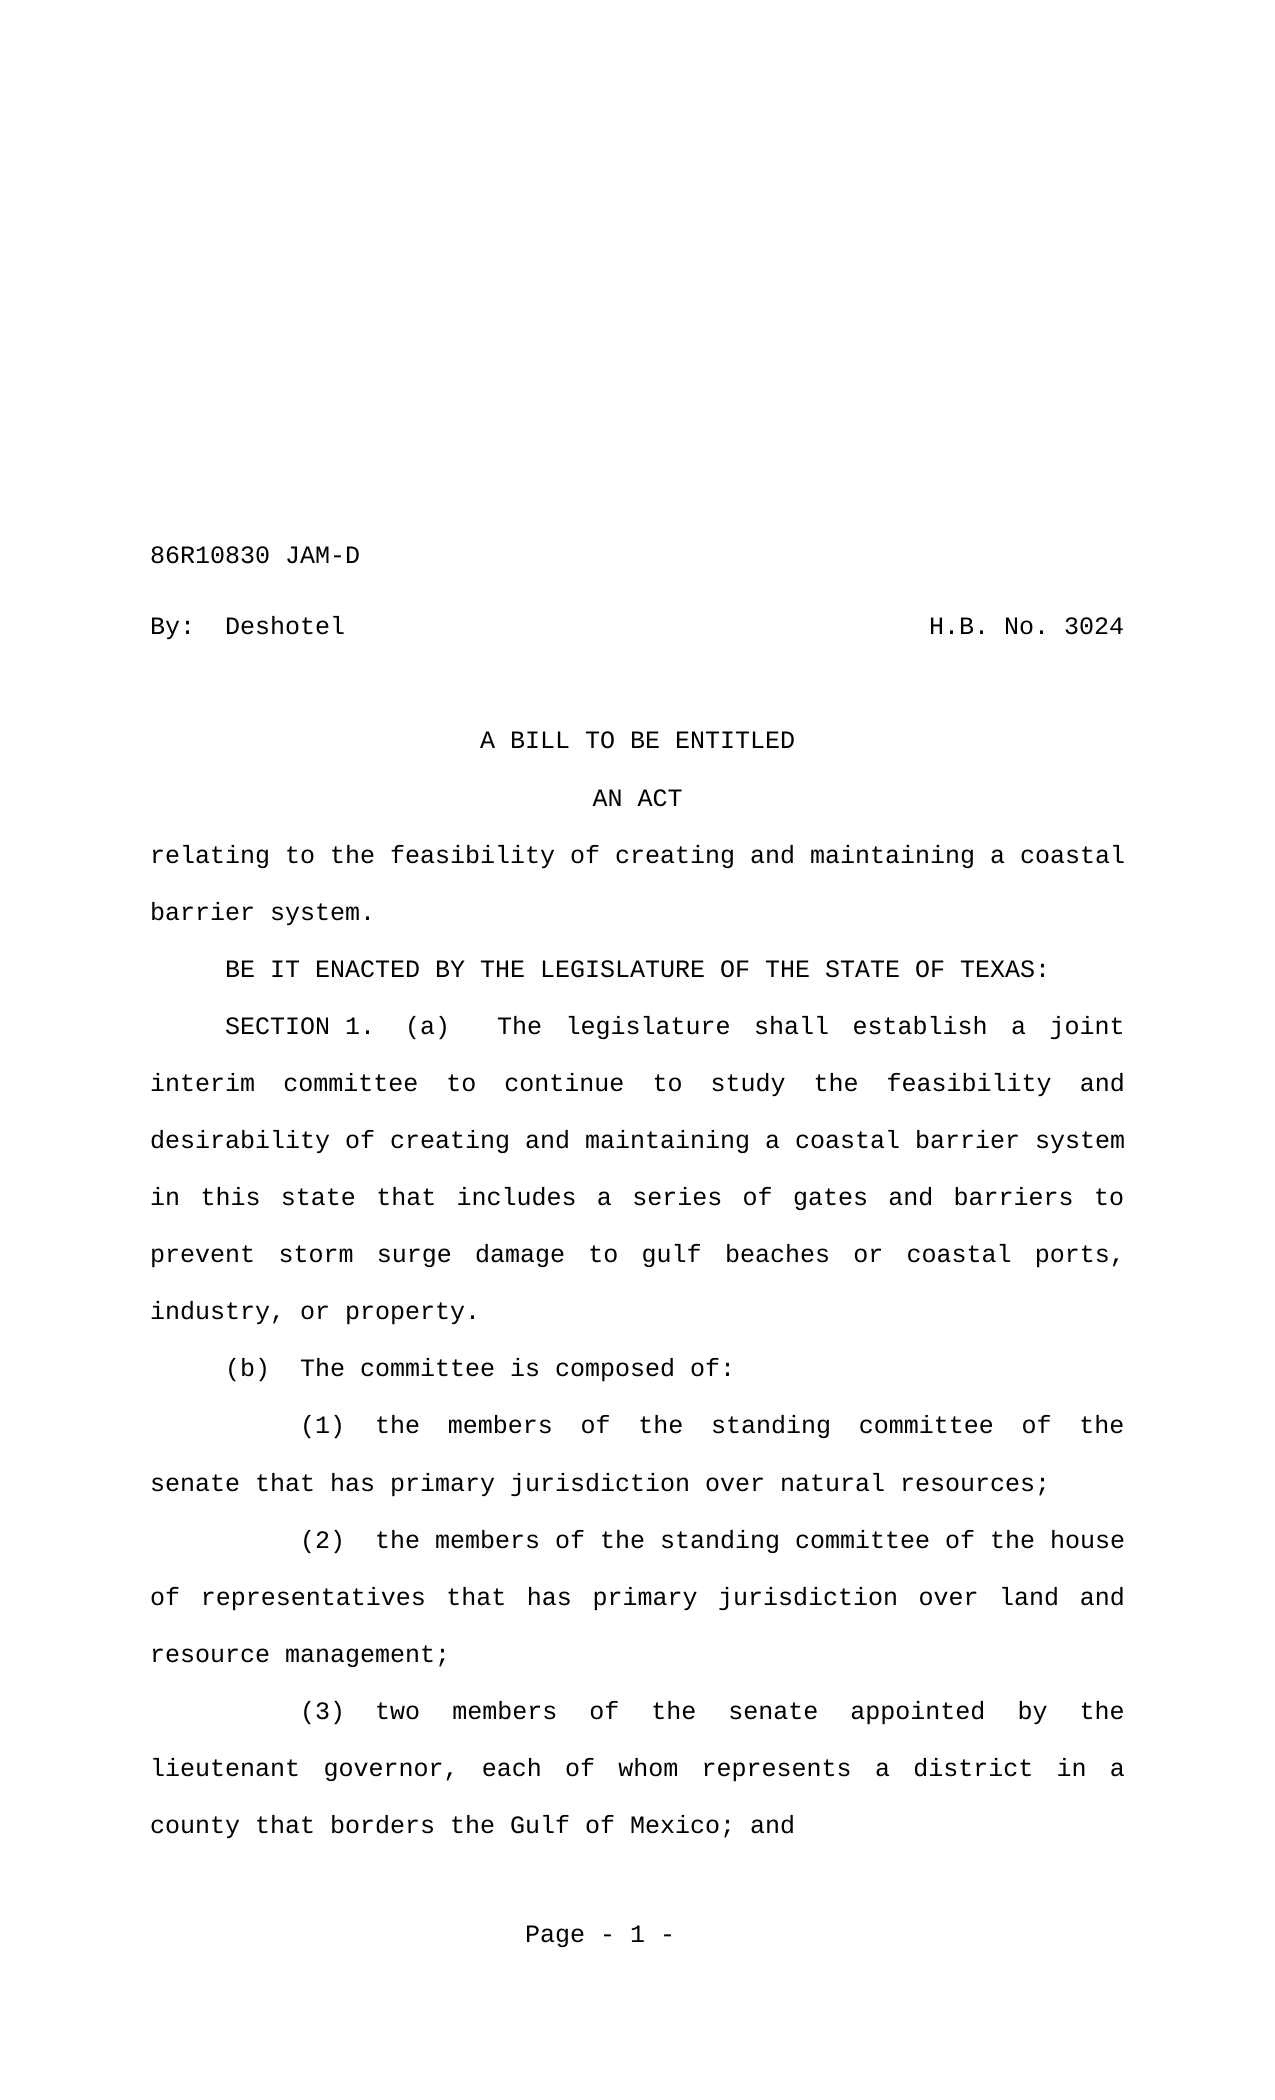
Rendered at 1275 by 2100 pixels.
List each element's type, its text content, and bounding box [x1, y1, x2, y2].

text AN ACT [150, 785, 1125, 813]
text (3) two members of the senate appointed by the lieutenant governor, each of whom represents a district in a county that borders the Gulf of Mexico; and [150, 1698, 1125, 1841]
text A BILL TO BE ENTITLED [150, 728, 1125, 756]
text relating to the feasibility of creating and maintaining a coastal barrier system. [150, 842, 1125, 928]
text By: Deshotel H.B. No. 3024 [150, 614, 1125, 642]
text SECTION 1. (a) The legislature shall establish a joint interim committee to continue to study the feasibility and desirability of creating and maintaining a coastal barrier system in this state that includes a series of gates and barriers to prevent storm surge damage to gulf beaches or coastal ports, industry, or property. [150, 1013, 1125, 1327]
text (b) The committee is composed of: [150, 1356, 1125, 1384]
text (2) the members of the standing committee of the house of representatives that has primary jurisdiction over land and resource management; [150, 1527, 1125, 1670]
text BE IT ENACTED BY THE LEGISLATURE OF THE STATE OF TEXAS: [150, 956, 1125, 985]
text (1) the members of the standing committee of the senate that has primary jurisdiction over natural resources; [150, 1413, 1125, 1498]
text 86R10830 JAM-D [150, 542, 1125, 571]
